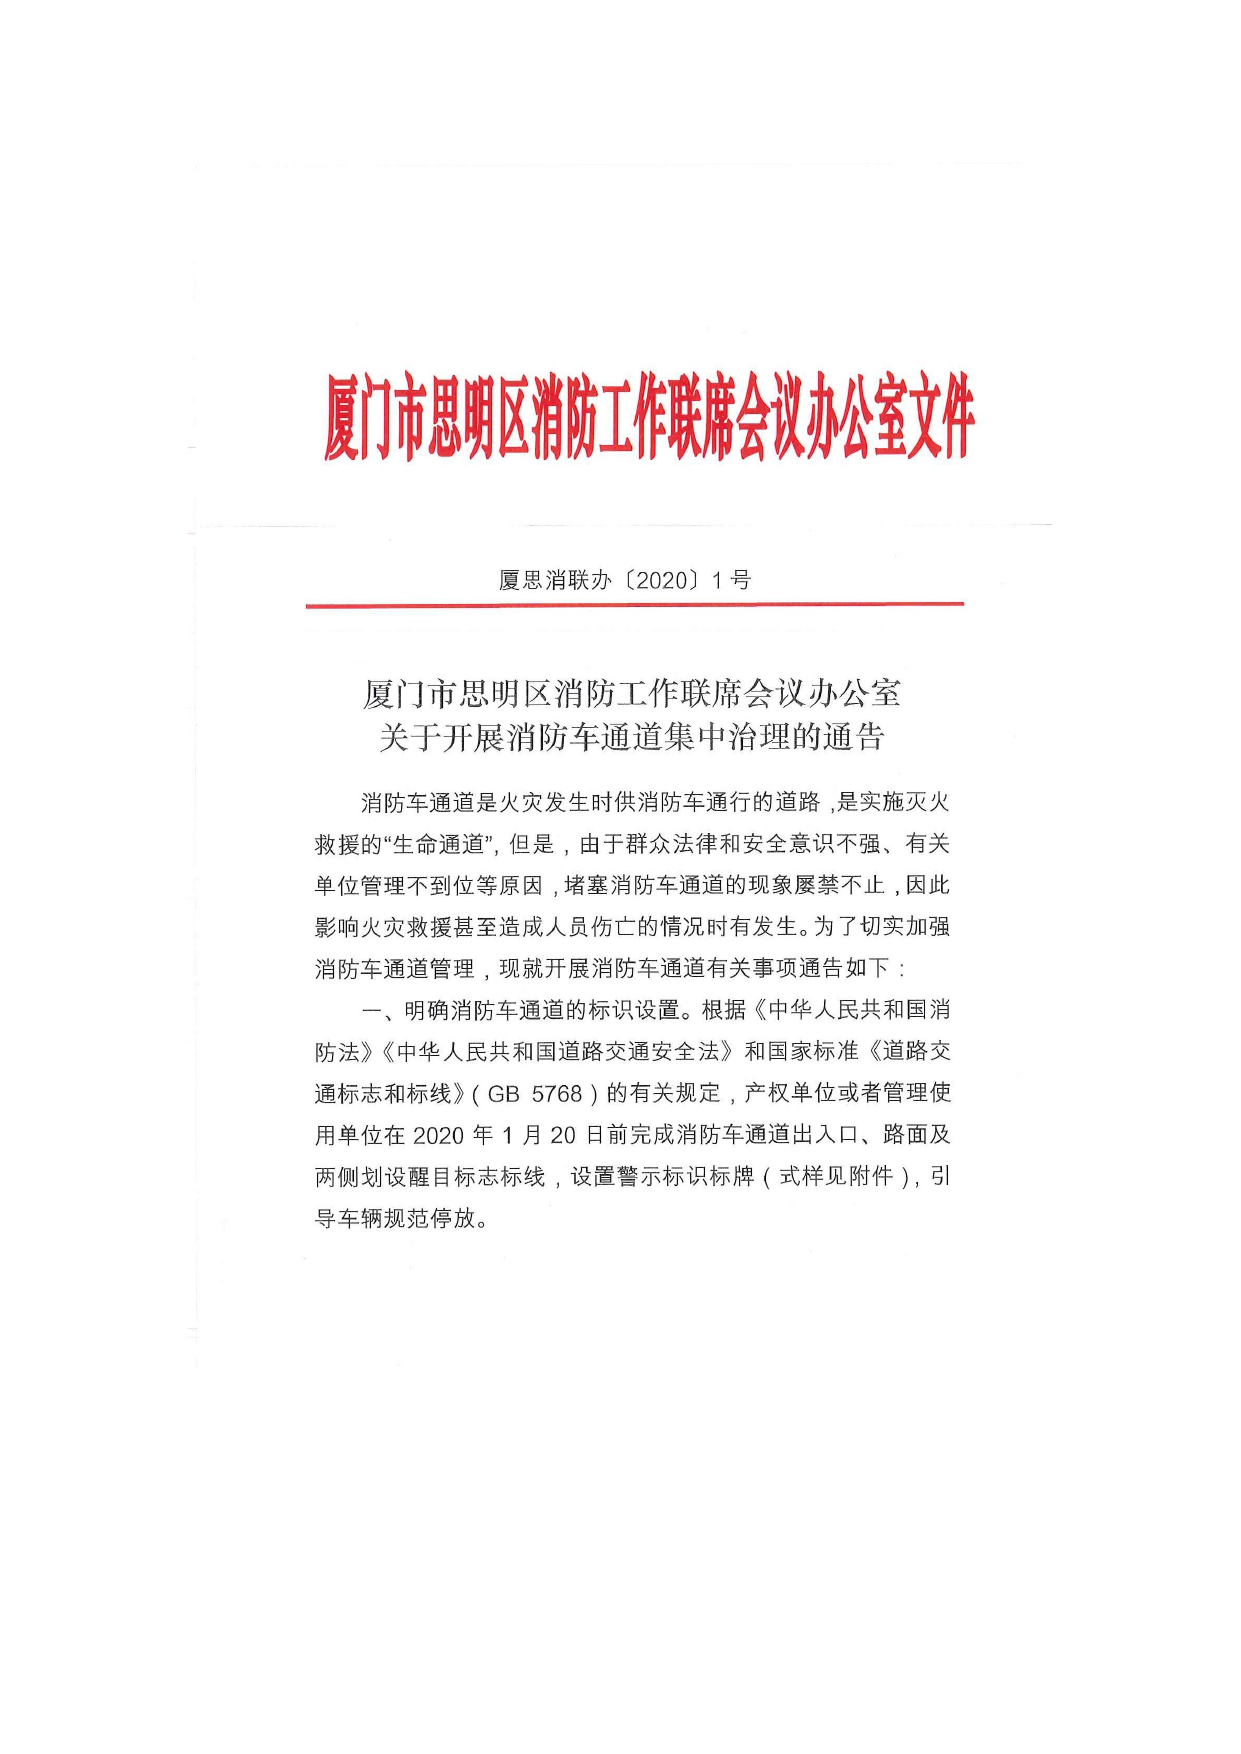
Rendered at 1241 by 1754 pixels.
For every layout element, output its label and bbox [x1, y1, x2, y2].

picture [187, 162, 1053, 1386]
